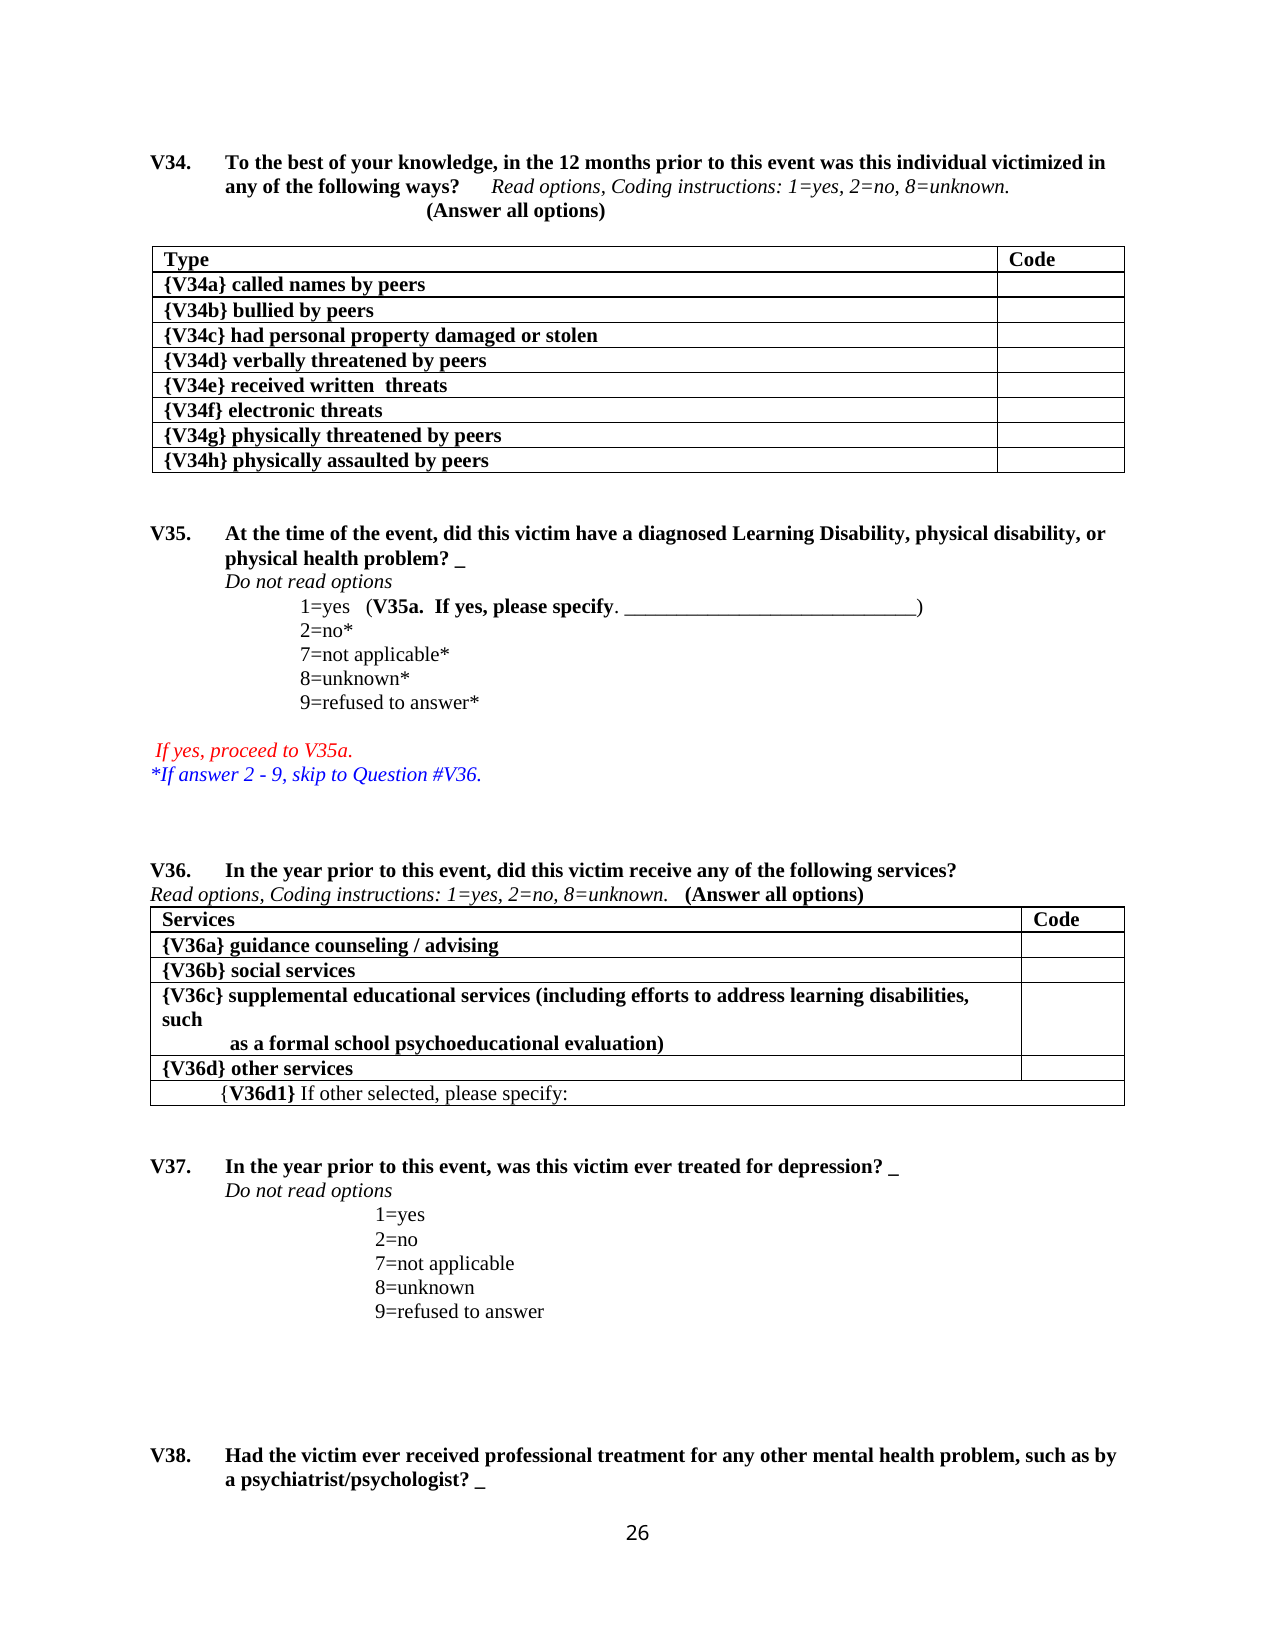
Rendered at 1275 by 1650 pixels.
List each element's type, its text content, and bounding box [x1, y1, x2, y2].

table_header Code [998, 247, 1124, 271]
table_cell [998, 273, 1124, 296]
text 2=no* [150, 618, 1125, 642]
table_cell [1022, 1056, 1124, 1080]
text Do not read options [150, 569, 1125, 593]
text V35. At the time of the event, did this victim have a diagnosed Learning Disability, physical disability, or physical health problem? _ [150, 521, 1125, 569]
table_cell [998, 348, 1124, 372]
table_cell {V36a} guidance counseling / advising [151, 933, 1021, 957]
text 9=refused to answer [225, 1299, 1125, 1323]
table_cell [1022, 983, 1124, 1055]
text V36. In the year prior to this event, did this victim receive any of the following services? [150, 858, 1125, 882]
text (Answer all options) [150, 198, 1125, 222]
table_cell [998, 448, 1124, 472]
table_cell [998, 298, 1124, 322]
table_cell {V36b} social services [151, 958, 1021, 982]
table_cell [998, 323, 1124, 347]
text 8=unknown* [150, 666, 1125, 690]
text V38. Had the victim ever received professional treatment for any other mental health problem, such as by a psychiatrist/psychologist? _ [150, 1443, 1125, 1491]
text *If answer 2 - 9, skip to Question #V36. [150, 762, 1125, 786]
text 1=yes (V35a. If yes, please specify. ____________________________) [225, 593, 1125, 618]
text 7=not applicable* [150, 642, 1125, 666]
table_cell [998, 398, 1124, 422]
text If yes, proceed to V35a. [150, 738, 1125, 762]
table_header Code [1022, 908, 1124, 931]
table_cell {V34a} called names by peers [153, 273, 997, 296]
table_cell {V34g} physically threatened by peers [153, 423, 997, 447]
table_cell {V34h} physically assaulted by peers [153, 448, 997, 472]
table_cell {V36d} other services [151, 1056, 1021, 1080]
text 1=yes [225, 1202, 1125, 1226]
table_cell {V36c} supplemental educational services (including efforts to address learning disabilities, such as a formal school psychoeducational evaluation) [151, 983, 1021, 1055]
text 8=unknown [225, 1274, 1125, 1299]
table_cell {V34f} electronic threats [153, 398, 997, 422]
table_cell [1022, 933, 1124, 957]
text 2=no [225, 1226, 1125, 1251]
text Read options, Coding instructions: 1=yes, 2=no, 8=unknown. (Answer all options) [150, 882, 1125, 906]
table_cell [998, 373, 1124, 397]
text 7=not applicable [225, 1251, 1125, 1274]
text 9=refused to answer* [150, 690, 1125, 714]
text Do not read options [150, 1178, 1125, 1202]
table_cell {V34d} verbally threatened by peers [153, 348, 997, 372]
text V34. To the best of your knowledge, in the 12 months prior to this event was this individual victimized in any of the following ways? Read options, Coding instructions: 1=yes, 2=no, 8=unknown. [150, 150, 1125, 198]
table_cell {V34c} had personal property damaged or stolen [153, 323, 997, 347]
table_header Services [151, 908, 1021, 931]
table_cell {V34e} received written threats [153, 373, 997, 397]
text V37. In the year prior to this event, was this victim ever treated for depression? _ [150, 1154, 1125, 1178]
table_header Type [153, 247, 997, 271]
table_cell [998, 423, 1124, 447]
table_cell [1022, 958, 1124, 982]
table_cell {V34b} bullied by peers [153, 298, 997, 322]
table_cell {V36d1} If other selected, please specify: [151, 1081, 1124, 1105]
